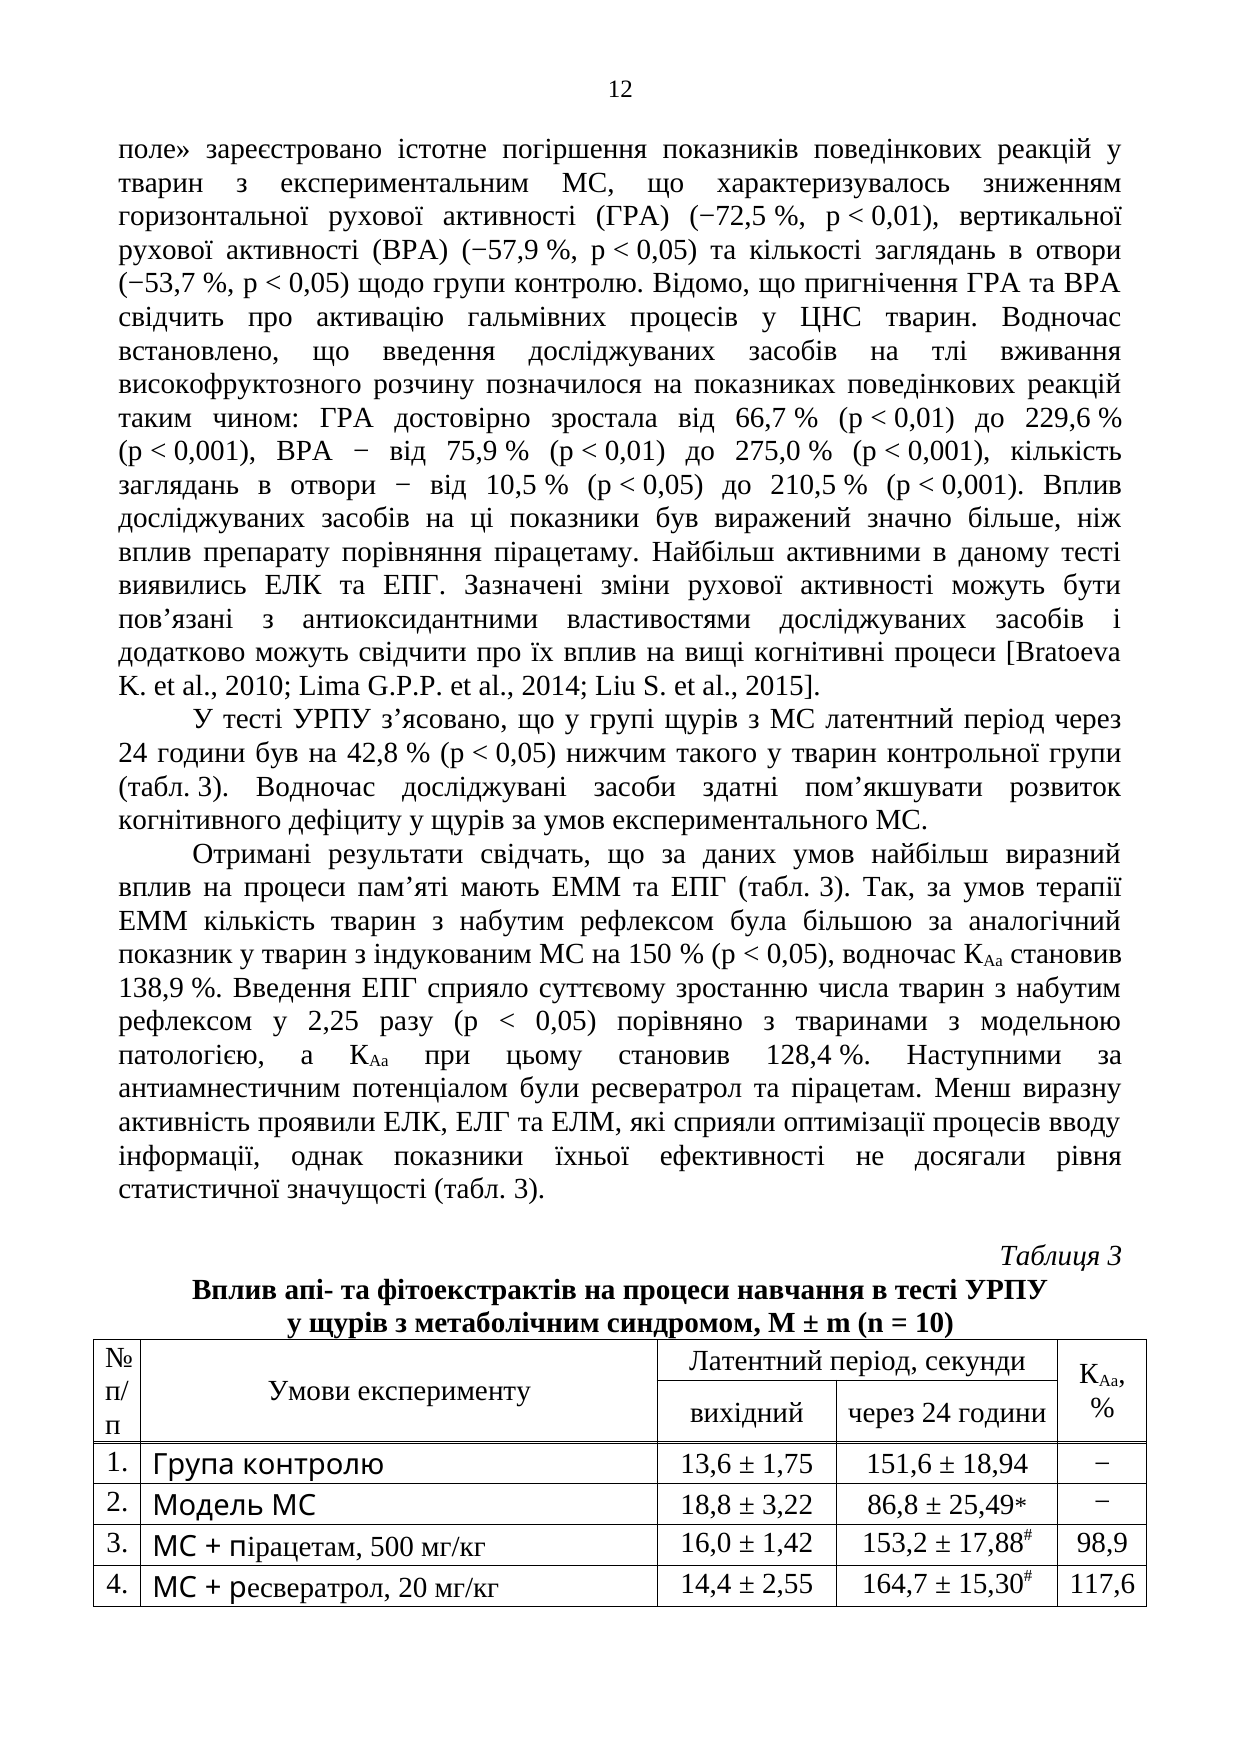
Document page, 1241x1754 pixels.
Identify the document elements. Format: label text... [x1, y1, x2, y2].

table_cell 4. [94, 1566, 140, 1606]
text У тесті УРПУ з’ясовано, що у групі щурів з МС латентний період через 24 години був на 42,8 % (р < 0,05) нижчим такого у тварин контрольної групи (табл. 3). Водночас досліджувані засоби здатні пом’якшувати розвиток когнітивного дефіциту у щурів за умов експериментального МС. [118, 702, 1122, 836]
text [118, 131, 1122, 702]
table_header Латентний період, секунди [658, 1340, 1057, 1379]
table_cell 153,2 ± 17,88# [837, 1525, 1057, 1565]
table_cell 151,6 ± 18,94 [837, 1444, 1057, 1483]
table_cell 16,0 ± 1,42 [658, 1525, 836, 1565]
table_cell Група контролю [141, 1444, 657, 1483]
table_cell 3. [94, 1525, 140, 1565]
table_cell через 24 години [837, 1381, 1057, 1441]
text Вплив апі- та фітоекстрактів на процеси навчання в тесті УРПУ [118, 1272, 1122, 1305]
table_header №п/п [94, 1340, 140, 1441]
table_cell 98,9 [1058, 1525, 1146, 1565]
table_cell МС + реcвератрол, 20 мг/кг [141, 1566, 657, 1606]
text Отримані результати свідчать, що за даних умов найбільш виразний вплив на процеси пам’яті мають ЕММ та ЕПГ (табл. 3). Так, за умов терапії ЕММ кількість тварин з набутим рефлексом була більшою за аналогічний показник у тварин з індукованим МС на 150 % (р < 0,05), водночас КАа становив 138,9 %. Введення ЕПГ сприяло суттєвому зростанню числа тварин з набутим рефлексом у 2,25 разу (р < 0,05) порівняно з тваринами з модельною патологією, а КАа при цьому становив 128,4 %. Наступними за антиамнестичним потенціалом були ресвератрол та пірацетам. Менш виразну активність проявили ЕЛК, ЕЛГ та ЕЛМ, які сприяли оптимізації процесів вводу інформації, однак показники їхньої ефективності не досягали рівня статистичної значущості (табл. 3). [118, 836, 1122, 1205]
table_cell 164,7 ± 15,30# [837, 1566, 1057, 1606]
table_cell вихідний [658, 1381, 836, 1441]
table_cell 18,8 ± 3,22 [658, 1484, 836, 1524]
table_header Умови експерименту [141, 1340, 657, 1441]
table_header КАа, % [1058, 1340, 1146, 1441]
table_cell 86,8 ± 25,49* [837, 1484, 1057, 1524]
table_cell − [1058, 1484, 1146, 1524]
table_cell Модель МС [141, 1484, 657, 1524]
table_cell МС + пірацетам, 500 мг/кг [141, 1525, 657, 1565]
table_cell 117,6 [1058, 1566, 1146, 1606]
table_cell 14,4 ± 2,55 [658, 1566, 836, 1606]
text у щурів з метаболічним синдромом, M ± m (n = 10) [118, 1305, 1122, 1339]
table_cell 1. [94, 1444, 140, 1483]
table_cell − [1058, 1444, 1146, 1483]
table_cell 2. [94, 1484, 140, 1524]
table_cell 13,6 ± 1,75 [658, 1444, 836, 1483]
text Таблиця 3 [118, 1238, 1122, 1272]
